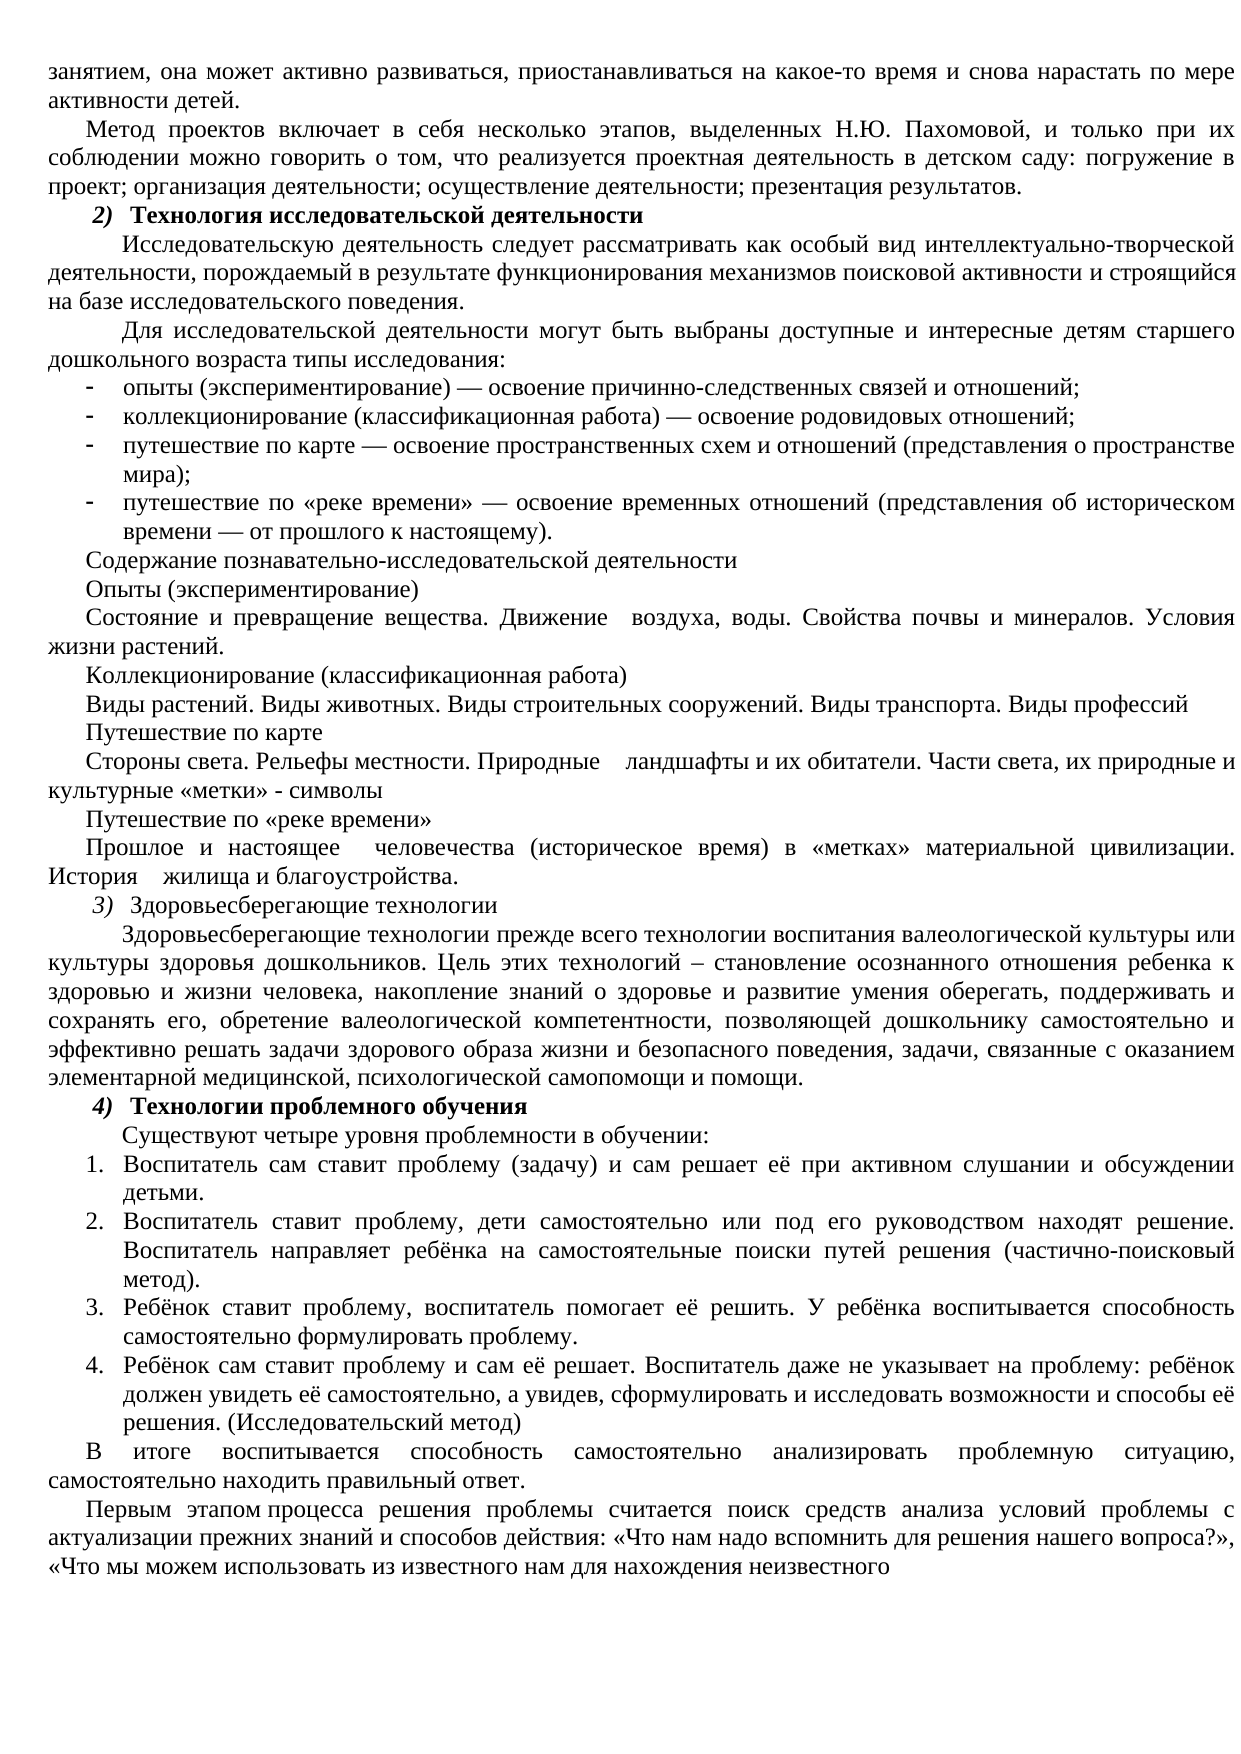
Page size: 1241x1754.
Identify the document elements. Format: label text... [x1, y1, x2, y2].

list Здоровьесберегающие технологии [92, 890, 1236, 919]
text Первым этапом процесса решения проблемы считается поиск средств анализа условий проблемы с актуализации прежних знаний и способов действия: «Что нам надо вспомнить для решения нашего вопроса?», «Что мы можем использовать из известного нам для нахождения неизвестного [48, 1494, 1236, 1580]
text Исследовательскую деятельность следует рассматривать как особый вид интеллектуально-творческой деятельности, порождаемый в результате функционирования механизмов поисковой активности и строящийся на базе исследовательского поведения. [48, 229, 1236, 315]
text Путешествие по карте [48, 717, 1236, 746]
text Здоровьесберегающие технологии прежде всего технологии воспитания валеологической культуры или культуры здоровья дошкольников. Цель этих технологий – становление осознанного отношения ребенка к здоровью и жизни человека, накопление знаний о здоровье и развитие умения оберегать, поддерживать и сохранять его, обретение валеологической компетентности, позволяющей дошкольнику самостоятельно и эффективно решать задачи здорового образа жизни и безопасного поведения, задачи, связанные с оказанием элементарной медицинской, психологической самопомощи и помощи. [48, 1062, 1236, 1091]
text Путешествие по «реке времени» [48, 804, 1236, 832]
text Стороны света. Рельефы местности. Природные ландшафты и их обитатели. Части света, их природные и культурные «метки» - символы [48, 746, 1236, 804]
list Воспитатель сам ставит проблему (задачу) и сам решает её при активном слушании и обсуждении детьми. [85, 1149, 1236, 1206]
list коллекционирование (классификационная работа) — освоение родовидовых отношений; [85, 401, 1236, 430]
text Прошлое и настоящее человечества (историческое время) в «метках» материальной цивилизации. История жилища и благоустройства. [48, 832, 1236, 890]
text Здоровьесберегающие технологии прежде всего технологии воспитания валеологической культуры или культуры здоровья дошкольников. Цель этих технологий – становление осознанного отношения ребенка к здоровью и жизни человека, накопление знаний о здоровье и развитие умения оберегать, поддерживать и сохранять его, обретение валеологической компетентности, позволяющей дошкольнику самостоятельно и эффективно решать задачи здорового образа жизни и безопасного поведения, задачи, связанные с оказанием элементарной медицинской, психологической самопомощи и помощи. [48, 919, 1236, 948]
text Виды растений. Виды животных. Виды строительных сооружений. Виды транспорта. Виды профессий [48, 689, 1236, 717]
list опыты (экспериментирование) — освоение причинно-следственных связей и отношений; [85, 372, 1236, 401]
list Технология исследовательской деятельности [92, 200, 1236, 229]
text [48, 56, 1236, 114]
text Существуют четыре уровня проблемности в обучении: [48, 1120, 1236, 1149]
text Метод проектов включает в себя несколько этапов, выделенных Н.Ю. Пахомовой, и только при их соблюдении можно говорить о том, что реализуется проектная деятельность в детском саду: погружение в проект; организация деятельности; осуществление деятельности; презентация результатов. [48, 114, 1236, 200]
list Технологии проблемного обучения [92, 1091, 1236, 1120]
text Состояние и превращение вещества. Движение воздуха, воды. Свойства почвы и минералов. Условия жизни растений. [48, 602, 1236, 660]
text Содержание познавательно-исследовательской деятельности [48, 545, 1236, 574]
text В итоге воспитывается способность самостоятельно анализировать проблемную ситуацию, самостоятельно находить правильный ответ. [48, 1436, 1236, 1494]
text Коллекционирование (классификационная работа) [48, 660, 1236, 689]
list путешествие по карте — освоение пространственных схем и отношений (представления о пространстве мира); [85, 430, 1236, 487]
text Для исследовательской деятельности могут быть выбраны доступные и интересные детям старшего дошкольного возраста типы исследования: [48, 315, 1236, 372]
list Воспитатель ставит проблему, дети самостоятельно или под его руководством находят решение. Воспитатель направляет ребёнка на самостоятельные поиски путей решения (частично-поисковый метод). [85, 1206, 1236, 1292]
list Ребёнок ставит проблему, воспитатель помогает её решить. У ребёнка воспитывается способность самостоятельно формулировать проблему. [85, 1292, 1236, 1350]
list путешествие по «реке времени» — освоение временных отношений (представления об историческом времени — от прошлого к настоящему). [85, 487, 1236, 545]
text Опыты (экспериментирование) [48, 574, 1236, 602]
list Ребёнок сам ставит проблему и сам её решает. Воспитатель даже не указывает на проблему: ребёнок должен увидеть её самостоятельно, а увидев, сформулировать и исследовать возможности и способы её решения. (Исследовательский метод) [85, 1350, 1236, 1436]
